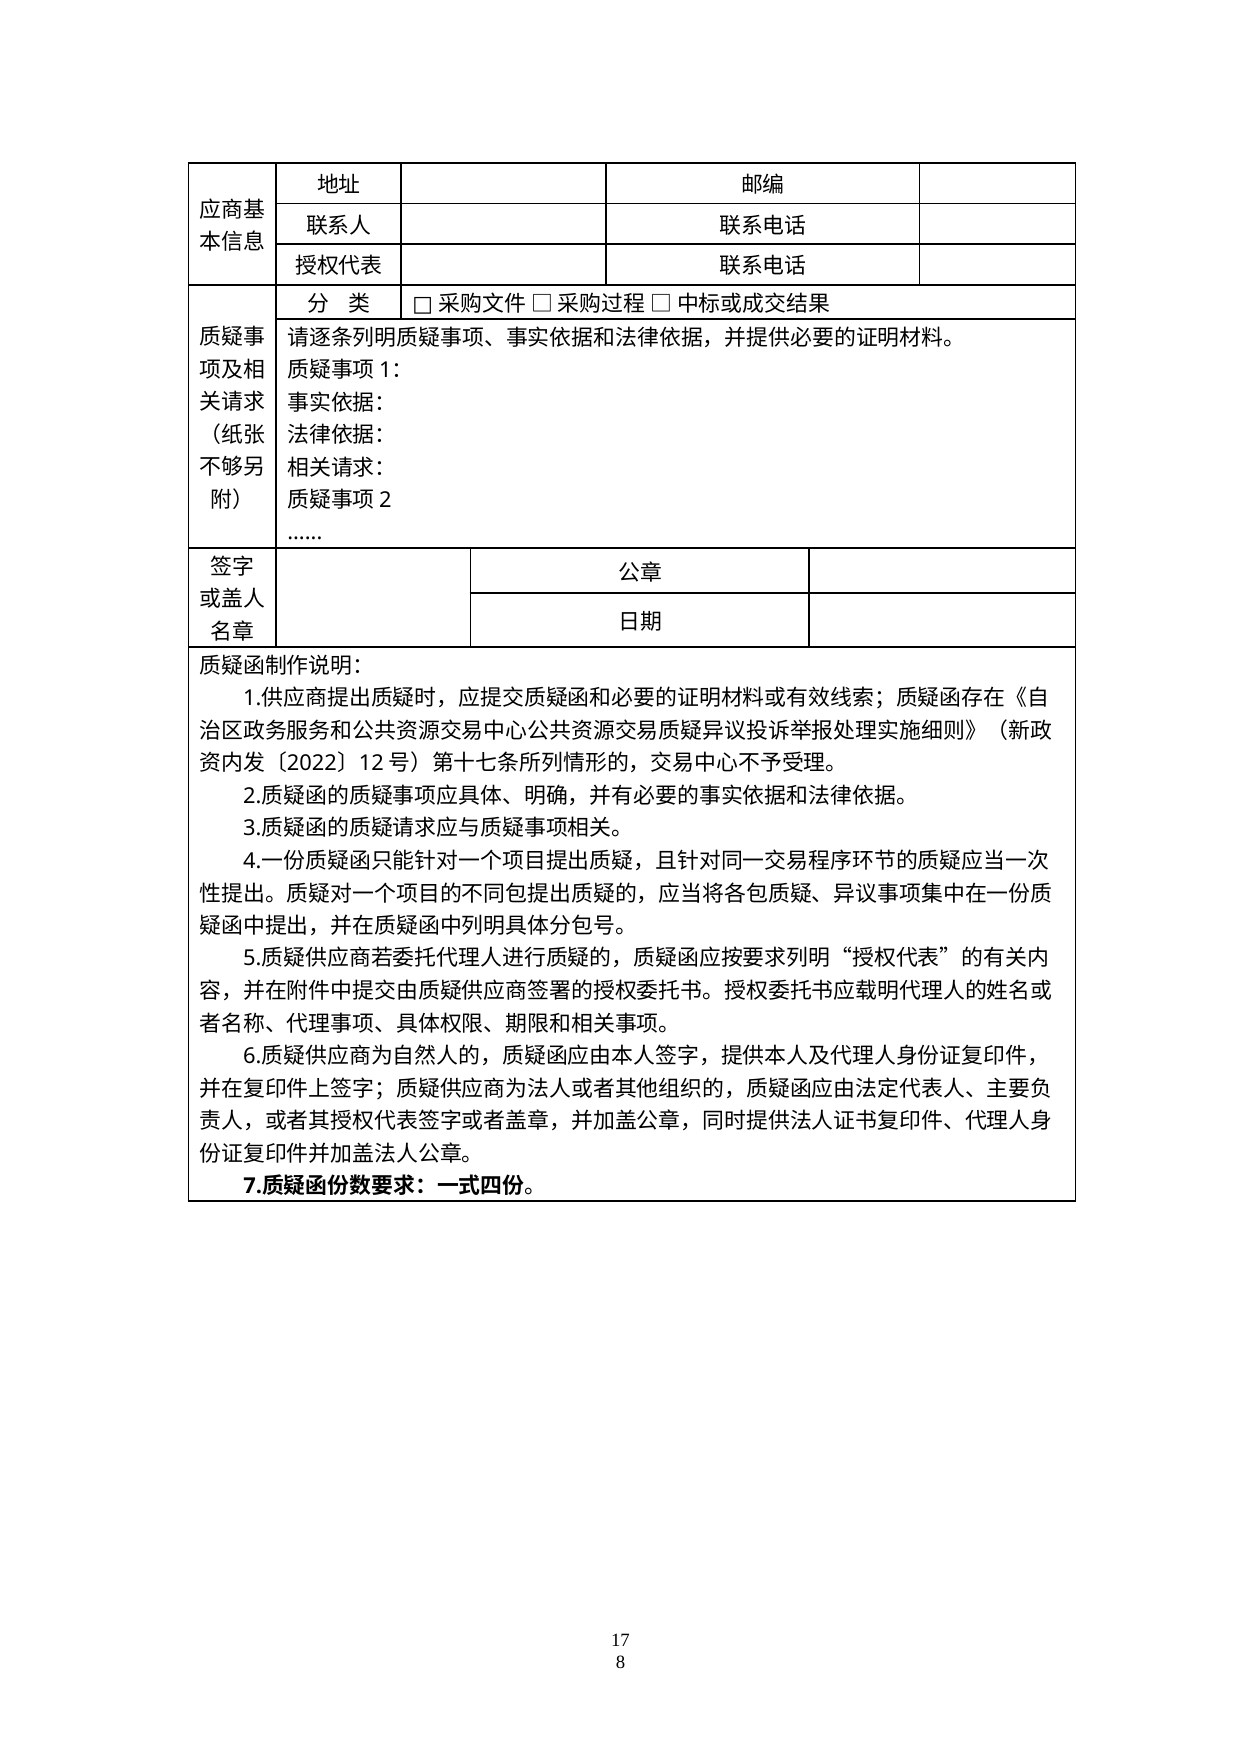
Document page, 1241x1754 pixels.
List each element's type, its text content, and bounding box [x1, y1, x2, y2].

table_cell 请逐条列明质疑事项、事实依据和法律依据，并提供必要的证明材料。 质疑事项1： 事实依据： 法律依据： 相关请求： 质疑事项2 ...... [277, 320, 1075, 547]
table_cell [920, 245, 1075, 284]
table_cell 质疑函制作说明： 1.供应商提出质疑时，应提交质疑函和必要的证明材料或有效线索；质疑函存在《自治区政务服务和公共资源交易中心公共资源交易质疑异议投诉举报处理实施细则》（新政资内发〔2022〕12号）第十七条所列情形的，交易中心不予受理。 2.质疑函的质疑事项应具体、明确，并有必要的事实依据和法律依据。 3.质疑函的质疑请求应与质疑事项相关。 4.一份质疑函只能针对一个项目提出质疑，且针对同一交易程序环节的质疑应当一次性提出。质疑对一个项目的不同包提出质疑的，应当将各包质疑、异议事项集中在一份质疑函中提出，并在质疑函中列明具体分包号。 5.质疑供应商若委托代理人进行质疑的，质疑函应按要求列明“授权代表”的有关内容，并在附件中提交由质疑供应商签署的授权委托书。授权委托书应载明代理人的姓名或者名称、代理事项、具体权限、期限和相关事项。 6.质疑供应商为自然人的，质疑函应由本人签字，提供本人及代理人身份证复印件，并在复印件上签字；质疑供应商为法人或者其他组织的，质疑函应由法定代表人、主要负责人，或者其授权代表签字或者盖章，并加盖公章，同时提供法人证书复印件、代理人身份证复印件并加盖法人公章。 7.质疑函份数要求：一式四份。 [189, 648, 1075, 1200]
table_cell 质疑供应商基本信息 [189, 164, 275, 284]
table_cell [402, 245, 605, 284]
table_cell [402, 164, 605, 203]
table_cell 联系电话 [607, 204, 919, 243]
table_cell [920, 164, 1075, 203]
table_cell [810, 594, 1075, 646]
table_cell [920, 204, 1075, 243]
table_cell 日期 [471, 594, 808, 646]
table_cell 质疑事项及相关请求（纸张不够另附） [189, 286, 275, 547]
table_cell 分 类 [277, 286, 400, 318]
table_cell 联系电话 [607, 245, 919, 284]
table_cell 联系人 [277, 204, 400, 243]
table_cell □ 采购文件 □ 采购过程 □ 中标或成交结果 [402, 286, 1075, 318]
table_cell 地址 [277, 164, 400, 203]
table_cell [402, 204, 605, 243]
table_cell 公章 [471, 549, 808, 592]
table_cell 授权代表 [277, 245, 400, 284]
table_cell [277, 549, 470, 646]
table_cell 邮编 [607, 164, 919, 203]
table_cell 签字 或盖人名章 [189, 549, 275, 646]
table_cell [810, 549, 1075, 592]
